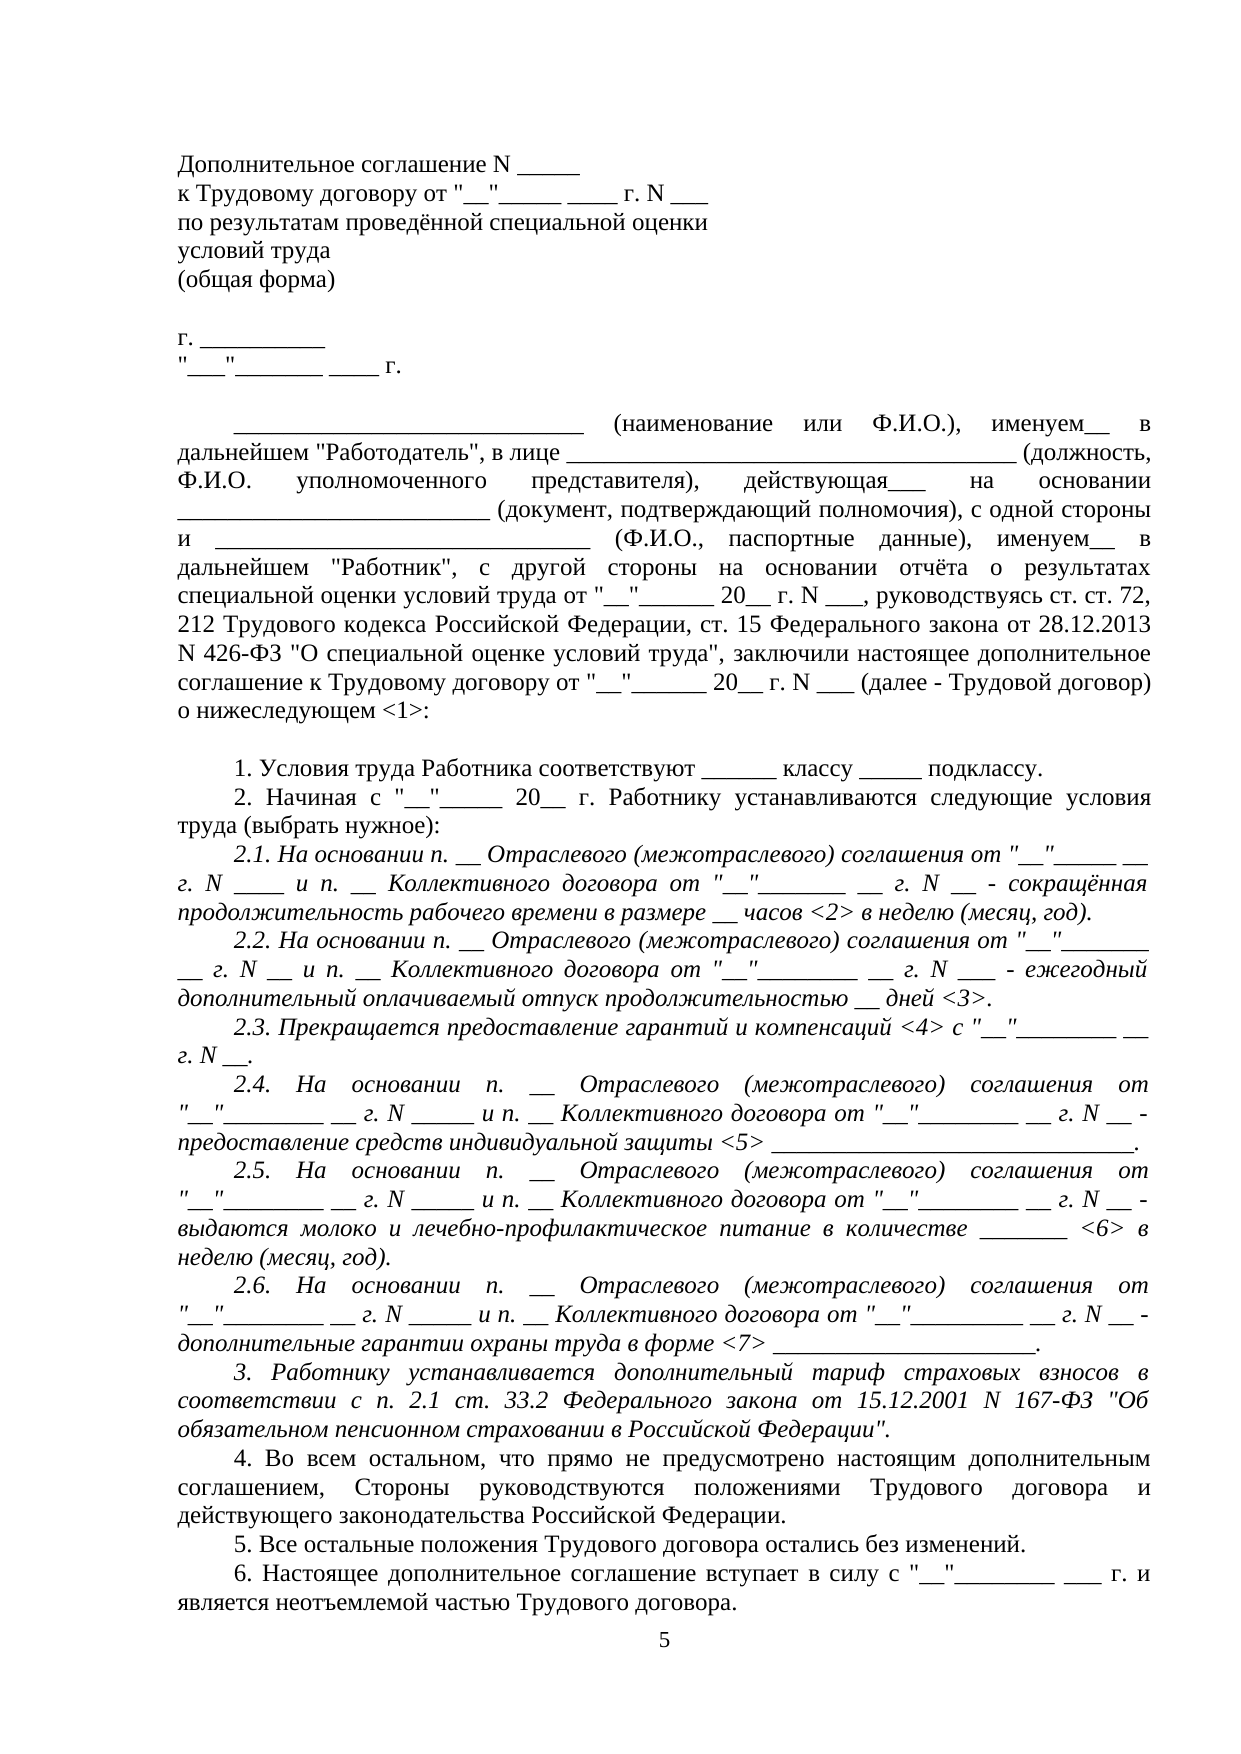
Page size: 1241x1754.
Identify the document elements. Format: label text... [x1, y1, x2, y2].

text "___"_______ ____ г. [177, 350, 1152, 379]
text 2.1. На основании п. __ Отраслевого (межотраслевого) соглашения от "__"_____ __ г. N ____ и п. __ Коллективного договора от "__"_______ __ г. N __ - сокращённая продолжительность рабочего времени в размере __ часов <2> в неделю (месяц, год). [177, 839, 1152, 925]
text (общая форма) [177, 264, 1152, 293]
text 4. Во всем остальном, что прямо не предусмотрено настоящим дополнительным соглашением, Стороны руководствуются положениями Трудового договора и действующего законодательства Российской Федерации. [177, 1443, 1152, 1529]
text г. __________ [177, 322, 1152, 350]
text Дополнительное соглашение N _____ [177, 149, 1152, 178]
text 2. Начиная с "__"_____ 20__ г. Работнику устанавливаются следующие условия труда (выбрать нужное): [177, 782, 1152, 839]
text 2.6. На основании п. __ Отраслевого (межотраслевого) соглашения от "__"________ __ г. N _____ и п. __ Коллективного договора от "__"_________ __ г. N __ - дополнительные гарантии охраны труда в форме <7> _____________________. [177, 1270, 1152, 1357]
text 2.4. На основании п. __ Отраслевого (межотраслевого) соглашения от "__"________ __ г. N _____ и п. __ Коллективного договора от "__"________ __ г. N __ - предоставление средств индивидуальной защиты <5> _____________________________. [177, 1069, 1152, 1155]
text по результатам проведённой специальной оценки [177, 207, 1152, 235]
text 2.3. Прекращается предоставление гарантий и компенсаций <4> с "__"________ __ г. N __. [177, 1012, 1152, 1069]
text 3. Работнику устанавливается дополнительный тариф страховых взносов в соответствии с п. 2.1 ст. 33.2 Федерального закона от 15.12.2001 N 167-ФЗ "Об обязательном пенсионном страховании в Российской Федерации". [177, 1357, 1152, 1443]
text ____________________________ (наименование или Ф.И.О.), именуем__ в дальнейшем "Работодатель", в лице ____________________________________ (должность, Ф.И.О. уполномоченного представителя), действующая___ на основании _________________________ (документ, подтверждающий полномочия), с одной стороны и ______________________________ (Ф.И.О., паспортные данные), именуем__ в дальнейшем "Работник", с другой стороны на основании отчёта о результатах специальной оценки условий труда от "__"______ 20__ г. N ___, руководствуясь ст. ст. 72, 212 Трудового кодекса Российской Федерации, ст. 15 Федерального закона от 28.12.2013 N 426-ФЗ "О специальной оценке условий труда", заключили настоящее дополнительное соглашение к Трудовому договору от "__"______ 20__ г. N ___ (далее - Трудовой договор) о нижеследующем <1>: [177, 408, 1152, 724]
text условий труда [177, 235, 1152, 264]
text к Трудовому договору от "__"_____ ____ г. N ___ [177, 178, 1152, 207]
text 2.2. На основании п. __ Отраслевого (межотраслевого) соглашения от "__"_______ __ г. N __ и п. __ Коллективного договора от "__"________ __ г. N ___ - ежегодный дополнительный оплачиваемый отпуск продолжительностью __ дней <3>. [177, 925, 1152, 1012]
text 1. Условия труда Работника соответствуют ______ классу _____ подклассу. [177, 753, 1152, 782]
text 5. Все остальные положения Трудового договора остались без изменений. [177, 1529, 1152, 1558]
text 6. Настоящее дополнительное соглашение вступает в силу с "__"________ ___ г. и является неотъемлемой частью Трудового договора. [177, 1558, 1152, 1615]
text 2.5. На основании п. __ Отраслевого (межотраслевого) соглашения от "__"________ __ г. N _____ и п. __ Коллективного договора от "__"________ __ г. N __ - выдаются молоко и лечебно-профилактическое питание в количестве _______ <6> в неделю (месяц, год). [177, 1155, 1152, 1270]
